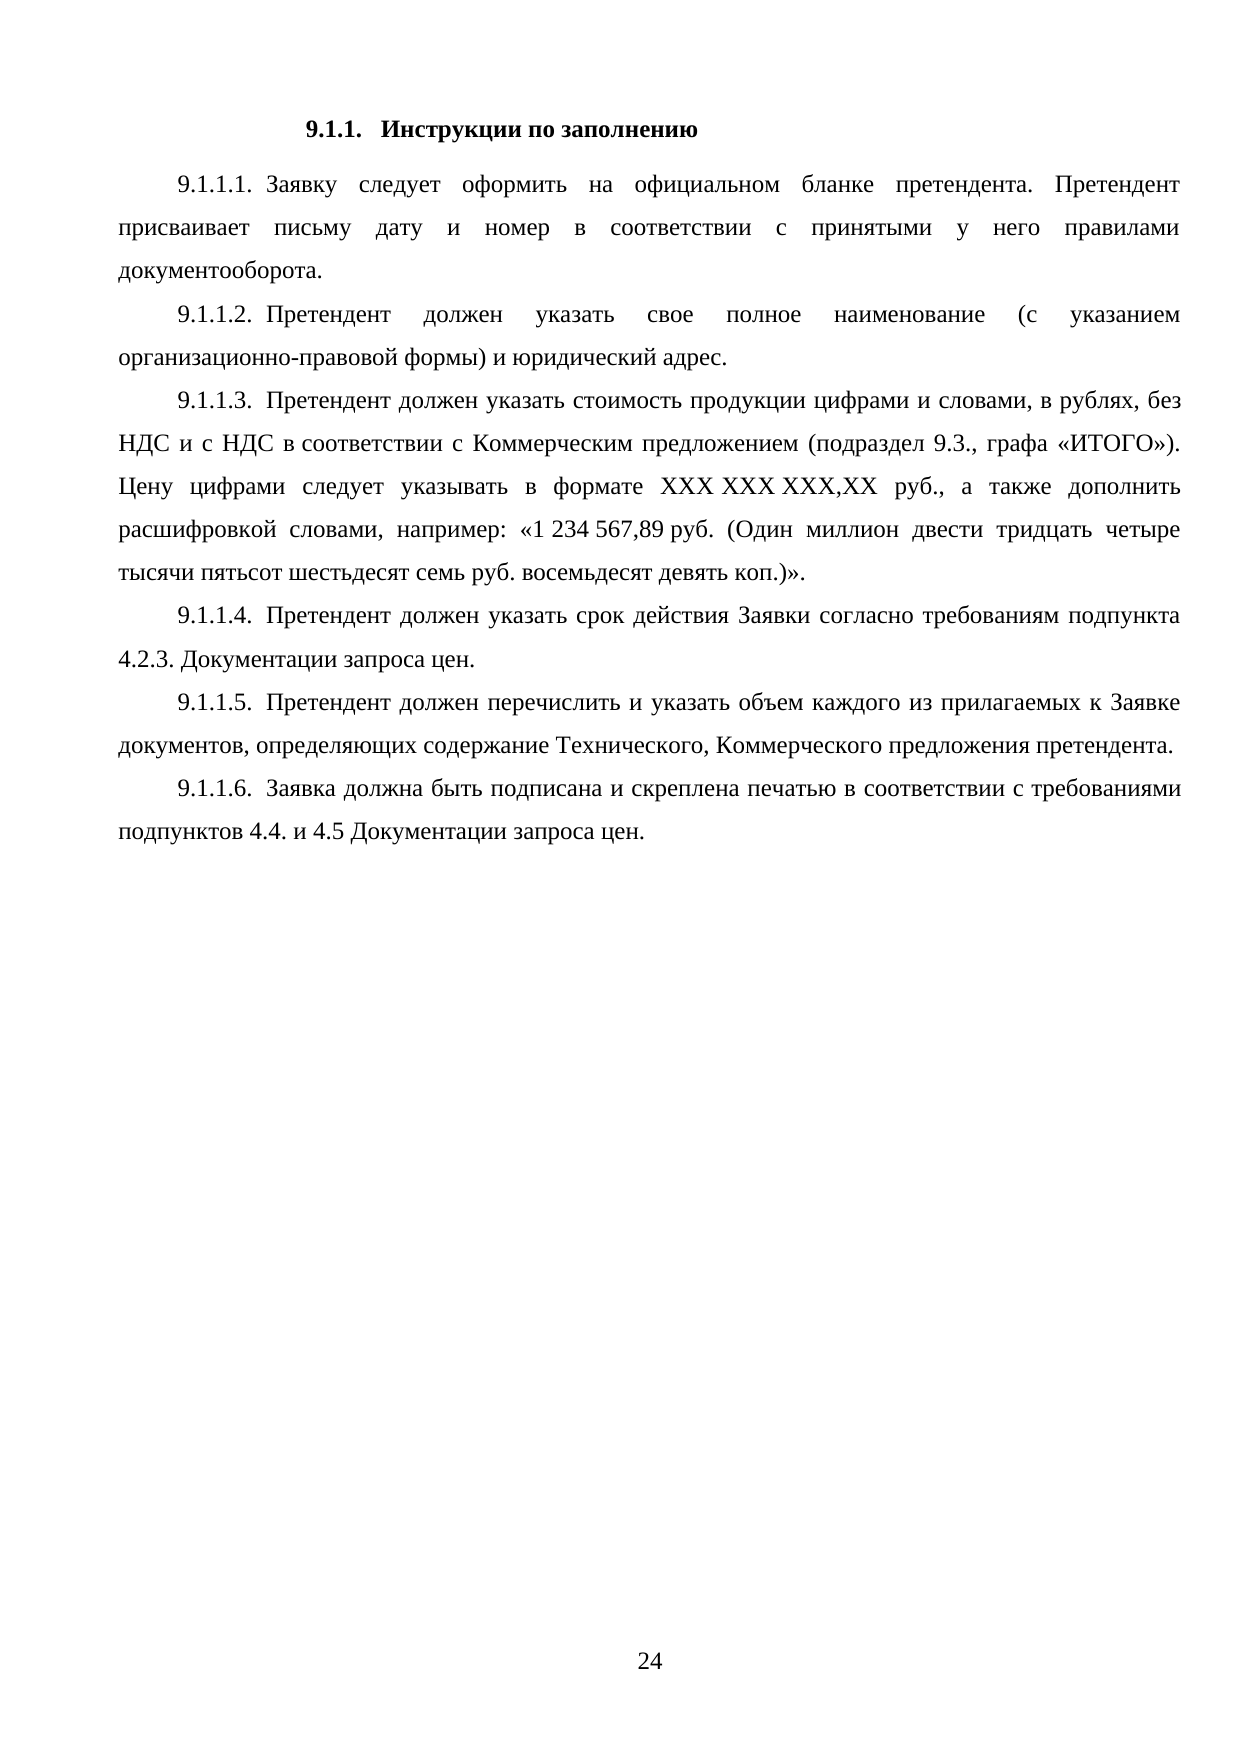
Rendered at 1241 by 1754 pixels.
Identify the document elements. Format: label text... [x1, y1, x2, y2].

list Заявка должна быть подписана и скреплена печатью в соответствии с требованиями подпунктов 4.4. и 4.5 Документации запроса цен. [118, 773, 1181, 845]
list Претендент должен указать срок действия Заявки согласно требованиям подпункта 4.2.3. Документации запроса цен. [118, 601, 1181, 672]
list Претендент должен указать стоимость продукции цифрами и словами, в рублях, без НДС и с НДС в соответствии с Коммерческим предложением (подраздел 9.3., графа «ИТОГО»). Цену цифрами следует указывать в формате ХХХ ХХХ ХХХ,ХХ руб., а также дополнить расшифровкой словами, например: «1 234 567,89 руб. (Один миллион двести тридцать четыре тысячи пятьсот шестьдесят семь руб. восемьдесят девять коп.)». [118, 385, 1181, 586]
list Заявку следует оформить на официальном бланке претендента. Претендент присваивает письму дату и номер в соответствии с принятыми у него правилами документооборота. [118, 169, 1181, 284]
list Претендент должен перечислить и указать объем каждого из прилагаемых к Заявке документов, определяющих содержание Технического, Коммерческого предложения претендента. [118, 687, 1181, 759]
list Претендент должен указать свое полное наименование (с указанием организационно-правовой формы) и юридический адрес. [118, 299, 1181, 371]
list Инструкции по заполнению [306, 114, 1181, 142]
